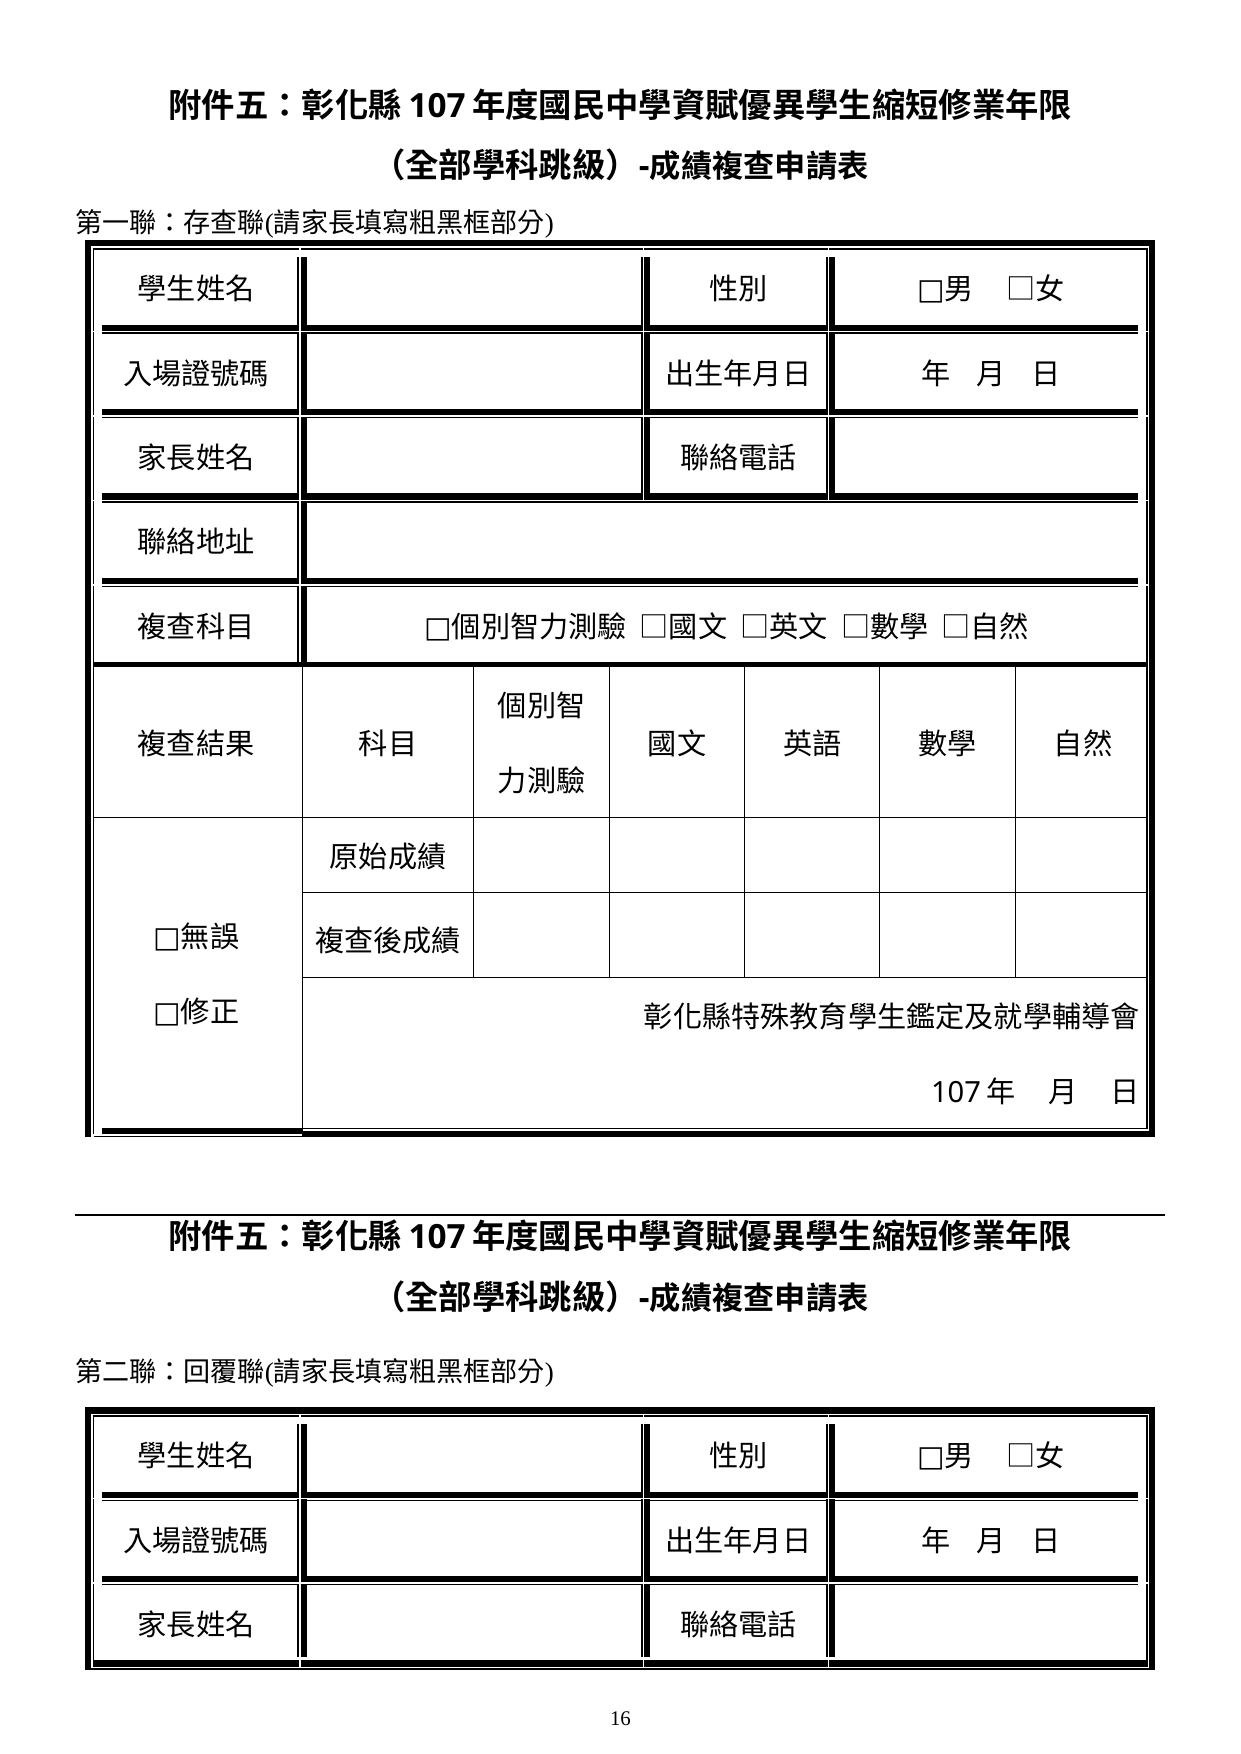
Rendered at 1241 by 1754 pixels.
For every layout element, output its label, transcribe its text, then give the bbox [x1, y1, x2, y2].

table_cell [745, 818, 879, 892]
table_header 學生姓名 [91, 246, 302, 324]
text 第一聯：存查聯(請家長填寫粗黑框部分) [75, 201, 1165, 240]
text （全部學科跳級）-成績複查申請表 [75, 1257, 1165, 1332]
table_cell [307, 334, 641, 409]
table_cell 聯絡地址 [91, 493, 302, 578]
table_cell [307, 418, 641, 493]
table_header 學生姓名 [91, 1414, 302, 1492]
table_cell [302, 1576, 646, 1660]
table_cell □個別智力測驗 □國文 □英文 □數學 □自然 [302, 578, 1149, 662]
table_cell 國文 [610, 667, 744, 817]
table_cell [610, 893, 744, 977]
table_cell 科目 [303, 667, 473, 817]
table_cell 年 月 日 [831, 1492, 1149, 1576]
text 附件五：彰化縣107年度國民中學資賦優異學生縮短修業年限 [75, 1216, 1165, 1257]
table_cell 聯絡電話 [650, 418, 826, 493]
table_cell □無誤 □修正 [94, 818, 302, 1128]
table_cell [880, 893, 1015, 977]
table_cell [831, 409, 1149, 493]
text （全部學科跳級）-成績複查申請表 [75, 126, 1165, 201]
table_cell 英語 [745, 667, 879, 817]
table_cell [610, 818, 744, 892]
table_cell 入場證號碼 [91, 325, 302, 409]
table_cell [307, 1501, 641, 1576]
table_cell 複查科目 [91, 578, 302, 662]
table_cell 原始成績 [303, 818, 473, 892]
table_cell 自然 [1016, 667, 1146, 817]
table_cell 入場證號碼 [91, 1492, 302, 1576]
table_header □男 □女 [831, 250, 1146, 324]
table_cell 家長姓名 [91, 409, 302, 493]
table_header [302, 1414, 646, 1492]
table_header □男 □女 [831, 1417, 1146, 1492]
table_cell 家長姓名 [91, 1576, 302, 1660]
table_cell 年 月 日 [831, 325, 1149, 409]
table_header 性別 [646, 246, 831, 324]
table_cell [831, 1576, 1149, 1660]
table_cell [880, 818, 1015, 892]
text 第二聯：回覆聯(請家長填寫粗黑框部分) [75, 1332, 1165, 1407]
table_cell 聯絡電話 [646, 1576, 831, 1660]
table_cell [1016, 893, 1146, 977]
table_cell 複查結果 [94, 667, 302, 817]
table_cell 個別智力測驗 [474, 667, 609, 817]
table_cell 出生年月日 [650, 334, 826, 409]
table_cell 出生年月日 [650, 1501, 826, 1576]
table_cell 彰化縣特殊教育學生鑑定及就學輔導會 107年 月 日 [303, 978, 1146, 1128]
table_cell [1016, 818, 1146, 892]
table_cell 數學 [880, 667, 1015, 817]
table_cell [474, 893, 609, 977]
table_header 性別 [646, 1414, 831, 1492]
table_cell 複查後成績 [303, 893, 473, 977]
text 附件五：彰化縣107年度國民中學資賦優異學生縮短修業年限 [75, 84, 1165, 126]
table_cell [745, 893, 879, 977]
table_cell [302, 493, 1149, 578]
table_header [302, 246, 646, 324]
table_cell [474, 818, 609, 892]
